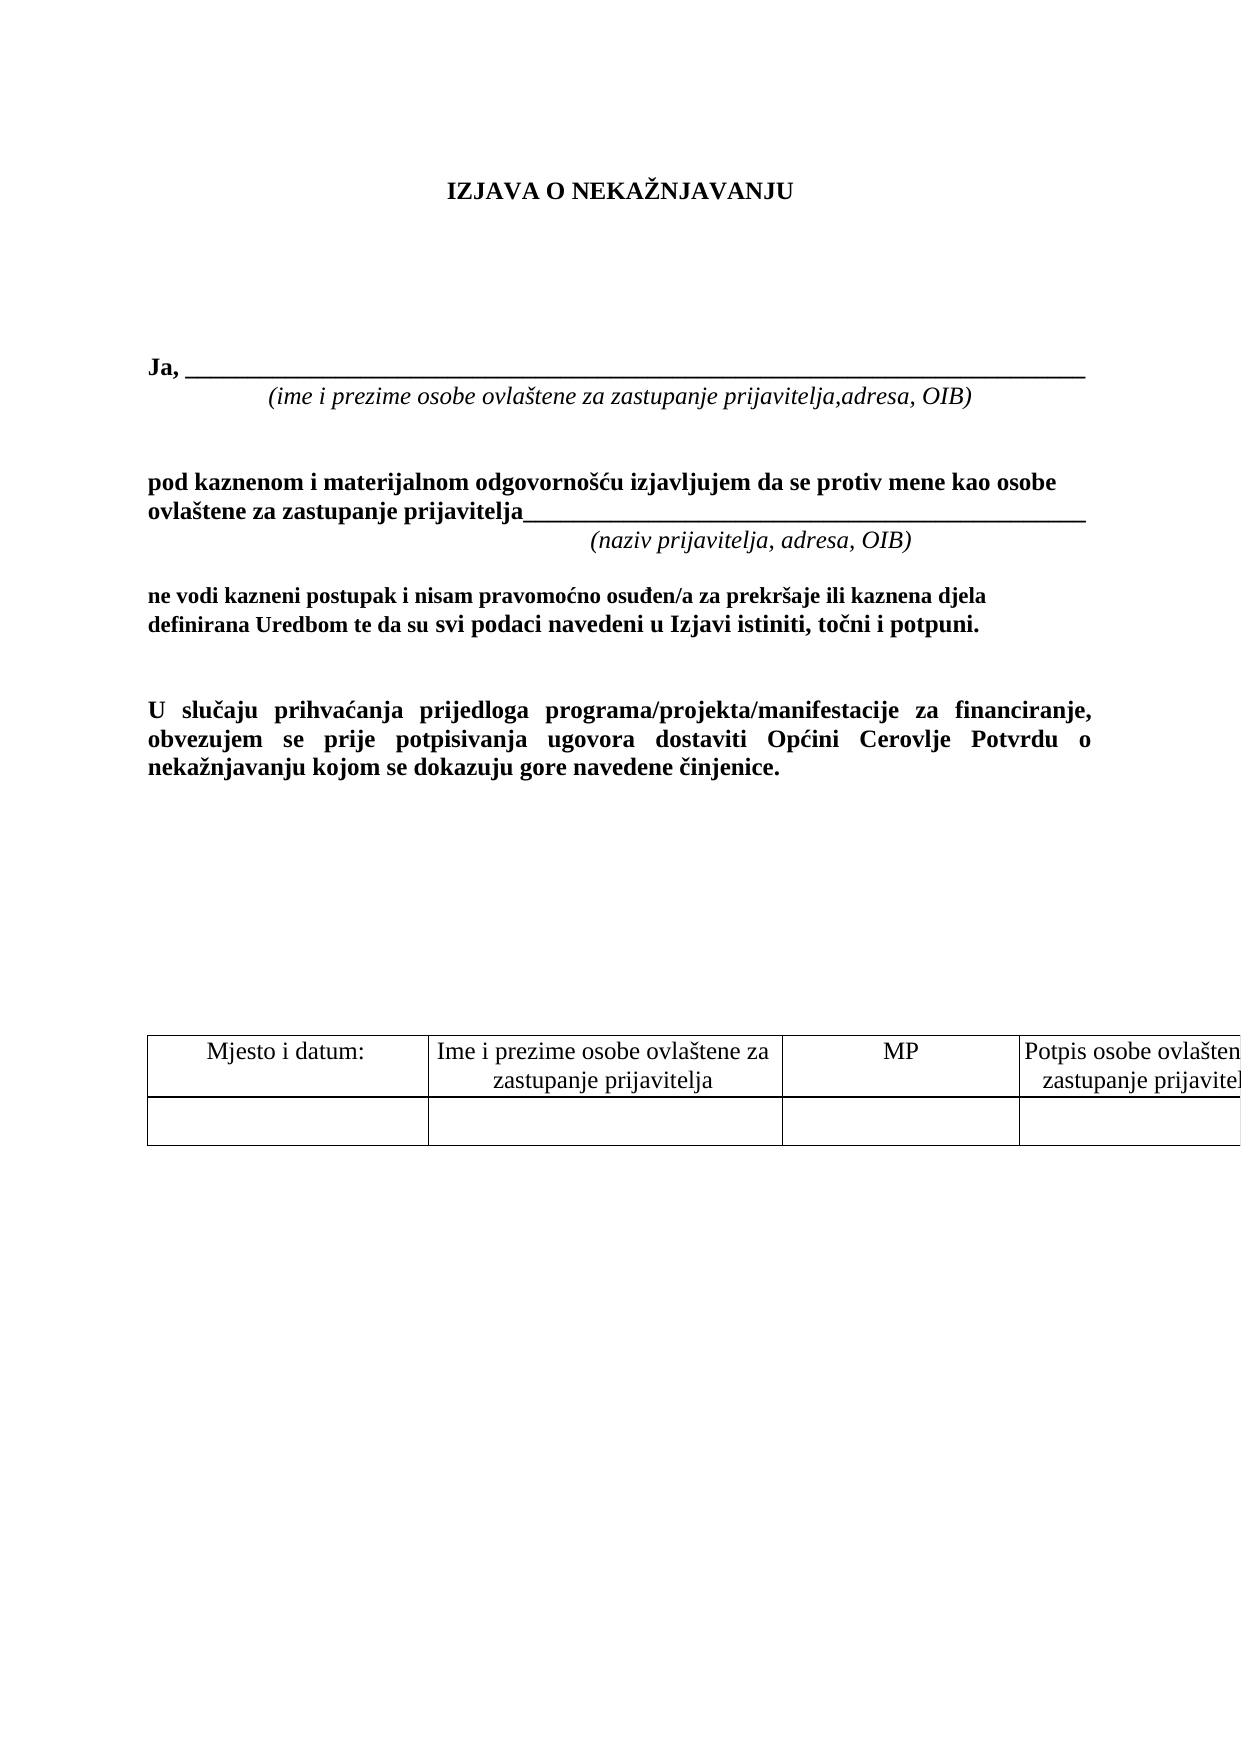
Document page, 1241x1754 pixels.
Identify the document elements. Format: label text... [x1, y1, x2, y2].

table_header Ime i prezime osobe ovlaštene za zastupanje prijavitelja [429, 1036, 782, 1096]
text (ime i prezime osobe ovlaštene za zastupanje prijavitelja,adresa, OIB) [148, 381, 1093, 410]
text (naziv prijavitelja, adresa, OIB) [148, 525, 1093, 554]
text pod kaznenom i materijalnom odgovornošću izjavljujem da se protiv mene kao osobe ovlaštene za zastupanje prijavitelja_____________________________________________ [148, 467, 1093, 525]
table_cell [783, 1098, 1019, 1145]
table_header Mjesto i datum: [148, 1036, 428, 1096]
text IZJAVA O NEKAŽNJAVANJU [148, 176, 1093, 205]
table_cell [1020, 1098, 1240, 1145]
text U slučaju prihvaćanja prijedloga programa/projekta/manifestacije za financiranje, obvezujem se prije potpisivanja ugovora dostaviti Općini Cerovlje Potvrdu o nekažnjavanju kojom se dokazuju gore navedene činjenice. [148, 695, 1093, 781]
text ne vodi kazneni postupak i nisam pravomoćno osuđen/a za prekršaje ili kaznena djela definirana Uredbom te da su svi podaci navedeni u Izjavi istiniti, točni i potpuni. [148, 582, 1093, 637]
table_header Potpis osobe ovlaštene za zastupanje prijavitelja [1020, 1036, 1240, 1096]
text Ja, ________________________________________________________________________ [148, 352, 1093, 381]
table_header MP [783, 1036, 1019, 1096]
table_cell [429, 1098, 782, 1145]
table_cell [148, 1098, 428, 1145]
